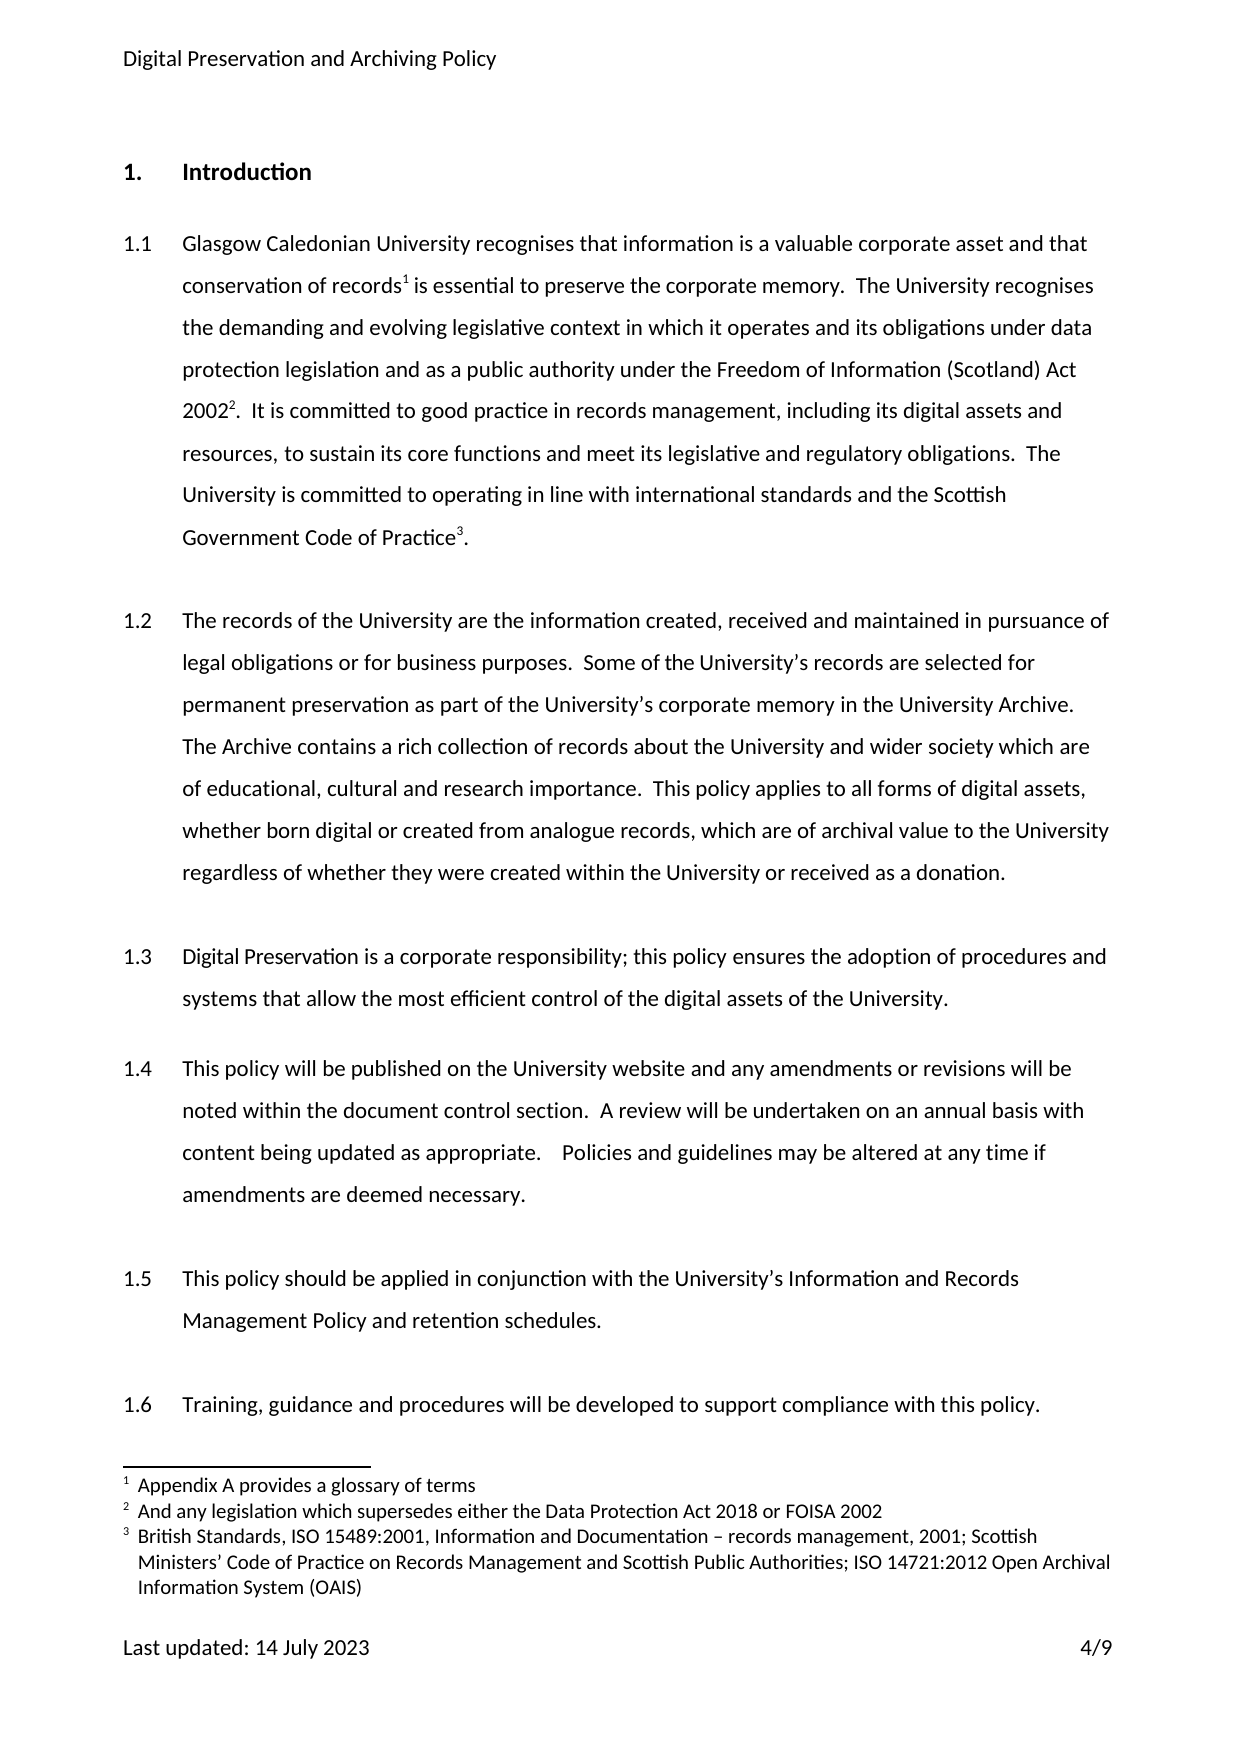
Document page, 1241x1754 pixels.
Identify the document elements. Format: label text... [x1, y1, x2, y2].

subtitle Introduction [123, 156, 1113, 187]
list Training, guidance and procedures will be developed to support compliance with this policy. [123, 1390, 1113, 1418]
list This policy should be applied in conjunction with the University’s Information and Records Management Policy and retention schedules. [123, 1264, 1113, 1334]
list This policy will be published on the University website and any amendments or revisions will be noted within the document control section. A review will be undertaken on an annual basis with content being updated as appropriate. Policies and guidelines may be altered at any time if amendments are deemed necessary. [123, 1054, 1113, 1208]
list Glasgow Caledonian University recognises that information is a valuable corporate asset and that conservation of records is essential to preserve the corporate memory. The University recognises the demanding and evolving legislative context in which it operates and its obligations under data protection legislation and as a public authority under the Freedom of Information (Scotland) Act 2002. It is committed to good practice in records management, including its digital assets and resources, to sustain its core functions and meet its legislative and regulatory obligations. The University is committed to operating in line with international standards and the Scottish Government Code of Practice. [123, 229, 1113, 551]
list Digital Preservation is a corporate responsibility; this policy ensures the adoption of procedures and systems that allow the most efficient control of the digital assets of the University. [123, 942, 1113, 1012]
list The records of the University are the information created, received and maintained in pursuance of legal obligations or for business purposes. Some of the University’s records are selected for permanent preservation as part of the University’s corporate memory in the University Archive. The Archive contains a rich collection of records about the University and wider society which are of educational, cultural and research importance. This policy applies to all forms of digital assets, whether born digital or created from analogue records, which are of archival value to the University regardless of whether they were created within the University or received as a donation. [123, 607, 1113, 886]
